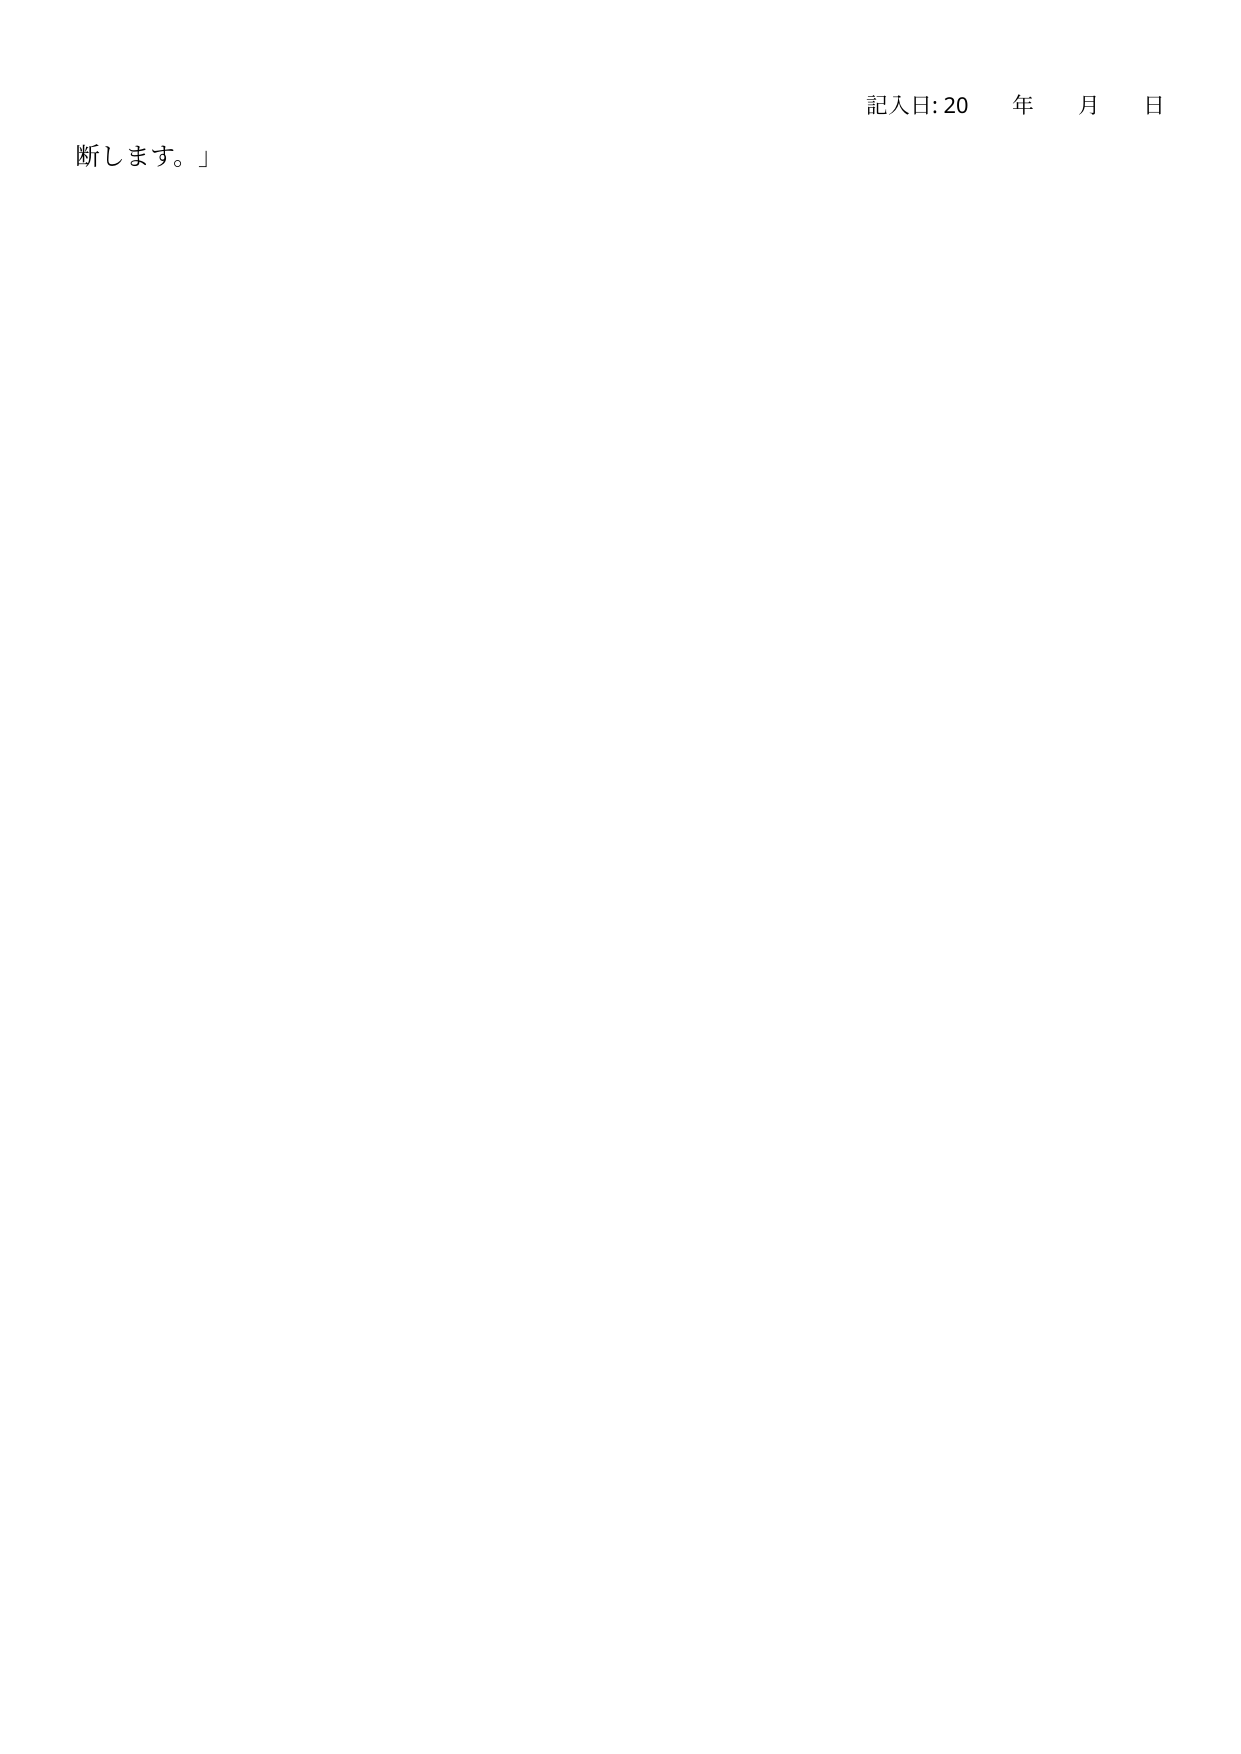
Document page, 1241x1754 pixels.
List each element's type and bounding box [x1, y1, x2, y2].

text [75, 136, 1165, 172]
